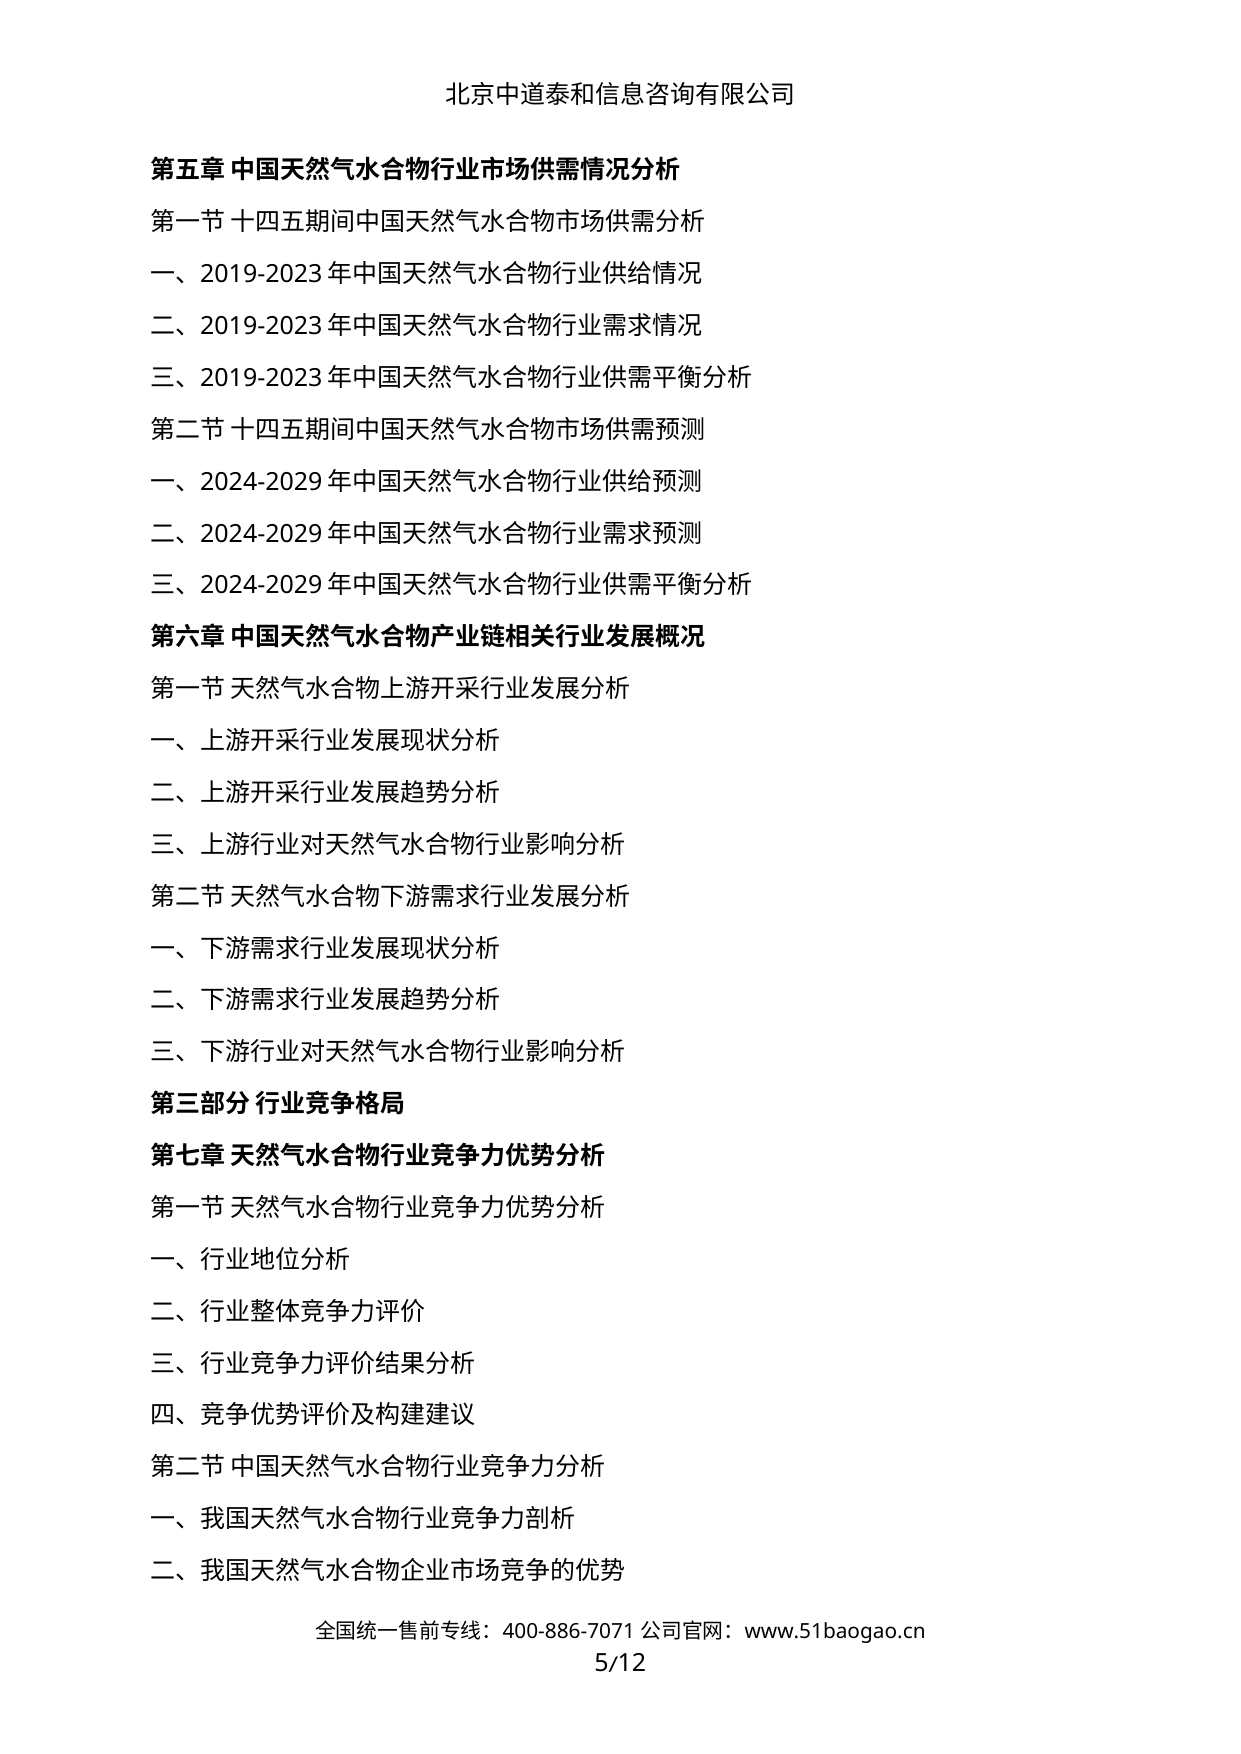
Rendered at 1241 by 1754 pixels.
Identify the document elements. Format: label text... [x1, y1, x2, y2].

text 第七章 天然气水合物行业竞争力优势分析 [150, 1136, 1090, 1172]
text 一、2019-2023年中国天然气水合物行业供给情况 [150, 254, 1090, 290]
text 一、下游需求行业发展现状分析 [150, 928, 1090, 964]
text 第二节 天然气水合物下游需求行业发展分析 [150, 876, 1090, 912]
text 一、2024-2029年中国天然气水合物行业供给预测 [150, 461, 1090, 497]
text 二、下游需求行业发展趋势分析 [150, 980, 1090, 1016]
text 二、我国天然气水合物企业市场竞争的优势 [150, 1551, 1090, 1587]
text 第二节 中国天然气水合物行业竞争力分析 [150, 1447, 1090, 1483]
text 一、我国天然气水合物行业竞争力剖析 [150, 1499, 1090, 1535]
text 三、下游行业对天然气水合物行业影响分析 [150, 1032, 1090, 1068]
text 第三部分 行业竞争格局 [150, 1084, 1090, 1120]
text 四、竞争优势评价及构建建议 [150, 1395, 1090, 1431]
text 第六章 中国天然气水合物产业链相关行业发展概况 [150, 617, 1090, 653]
text 第一节 天然气水合物上游开采行业发展分析 [150, 669, 1090, 705]
text 第一节 十四五期间中国天然气水合物市场供需分析 [150, 202, 1090, 238]
text 第二节 十四五期间中国天然气水合物市场供需预测 [150, 409, 1090, 446]
text 二、2019-2023年中国天然气水合物行业需求情况 [150, 306, 1090, 342]
text 第五章 中国天然气水合物行业市场供需情况分析 [150, 150, 1090, 186]
text 二、行业整体竞争力评价 [150, 1291, 1090, 1327]
text 三、行业竞争力评价结果分析 [150, 1343, 1090, 1379]
text 第一节 天然气水合物行业竞争力优势分析 [150, 1187, 1090, 1224]
text 三、2019-2023年中国天然气水合物行业供需平衡分析 [150, 357, 1090, 394]
text 三、2024-2029年中国天然气水合物行业供需平衡分析 [150, 565, 1090, 601]
text 二、上游开采行业发展趋势分析 [150, 772, 1090, 809]
text 三、上游行业对天然气水合物行业影响分析 [150, 824, 1090, 861]
text 一、上游开采行业发展现状分析 [150, 721, 1090, 757]
text 一、行业地位分析 [150, 1239, 1090, 1276]
text 二、2024-2029年中国天然气水合物行业需求预测 [150, 513, 1090, 549]
